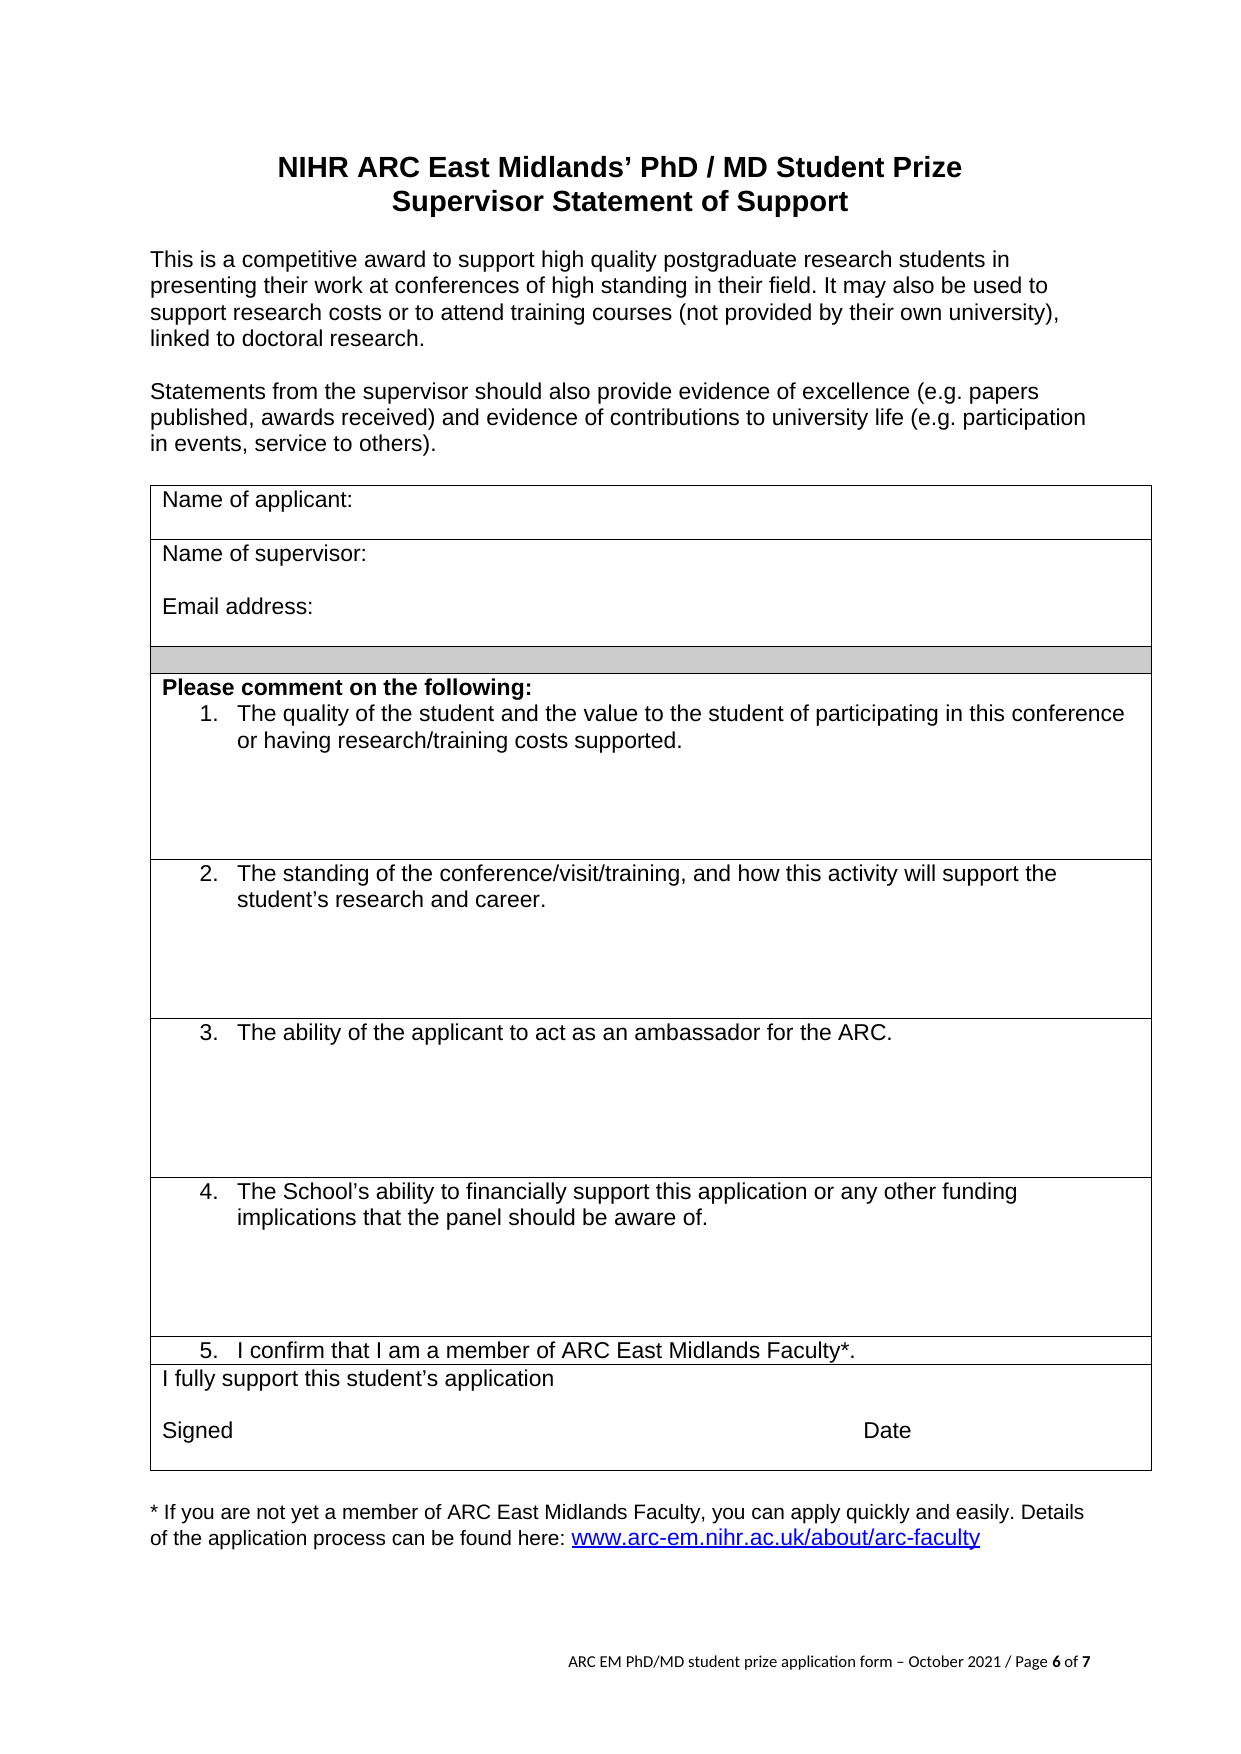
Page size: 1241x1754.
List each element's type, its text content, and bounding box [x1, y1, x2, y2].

table_cell I fully support this student’s application Signed Date [151, 1365, 1151, 1470]
text This is a competitive award to support high quality postgraduate research students in presenting their work at conferences of high standing in their field. It may also be used to support research costs or to attend training courses (not provided by their own university), linked to doctoral research. [150, 246, 1090, 351]
text NIHR ARC East Midlands’ PhD / MD Student Prize [150, 150, 1090, 183]
table_cell [151, 647, 1151, 673]
table_header Name of applicant: [151, 486, 1151, 539]
table_cell Please comment on the following: The quality of the student and the value to the student of participating in this conference or having research/training costs supported. [151, 674, 1151, 858]
table_cell The ability of the applicant to act as an ambassador for the ARC. [151, 1019, 1151, 1177]
text Statements from the supervisor should also provide evidence of excellence (e.g. papers published, awards received) and evidence of contributions to university life (e.g. participation in events, service to others). [150, 378, 1090, 457]
text * If you are not yet a member of ARC East Midlands Faculty, you can apply quickly and easily. Details of the application process can be found here: www.arc-em.nihr.ac.uk/about/arc-faculty [150, 1500, 1090, 1550]
table_cell The School’s ability to financially support this application or any other funding implications that the panel should be aware of. [151, 1178, 1151, 1336]
table_cell The standing of the conference/visit/training, and how this activity will support the student’s research and career. [151, 860, 1151, 1018]
text Supervisor Statement of Support [150, 183, 1090, 217]
table_cell Name of supervisor: Email address: [151, 540, 1151, 646]
table_cell I confirm that I am a member of ARC East Midlands Faculty*. [151, 1337, 1151, 1363]
